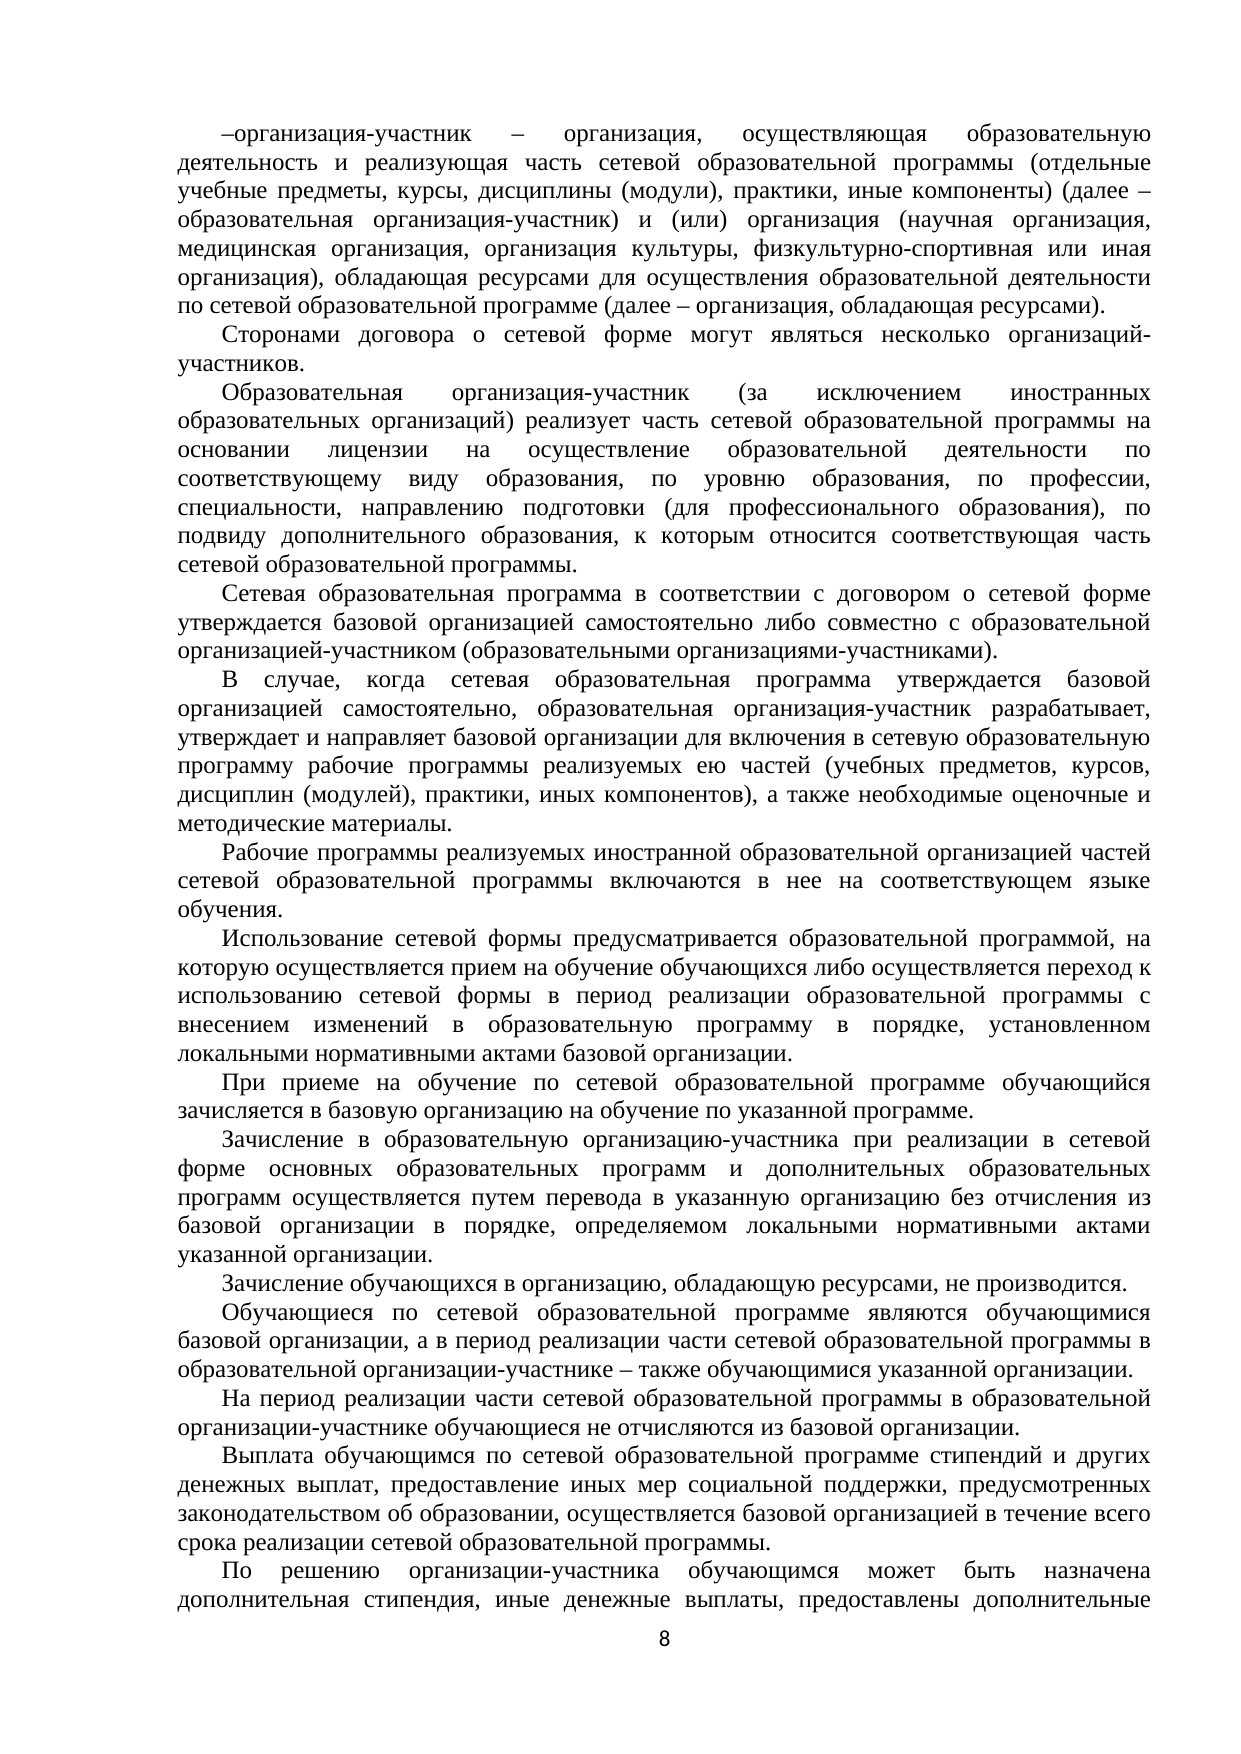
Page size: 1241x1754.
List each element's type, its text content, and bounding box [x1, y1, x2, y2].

text Выплата обучающимся по сетевой образовательной программе стипендий и других денежных выплат, предоставление иных мер социальной поддержки, предусмотренных законодательством об образовании, осуществляется базовой организацией в течение всего срока реализации сетевой образовательной программы. [177, 1441, 1152, 1556]
text Сетевая образовательная программа в соответствии с договором о сетевой форме утверждается базовой организацией самостоятельно либо совместно с образовательной организацией-участником (образовательными организациями-участниками). [177, 578, 1152, 664]
text Использование сетевой формы предусматривается образовательной программой, на которую осуществляется прием на обучение обучающихся либо осуществляется переход к использованию сетевой формы в период реализации образовательной программы с внесением изменений в образовательную программу в порядке, установленном локальными нормативными актами базовой организации. [177, 923, 1152, 1067]
text Зачисление в образовательную организацию-участника при реализации в сетевой форме основных образовательных программ и дополнительных образовательных программ осуществляется путем перевода в указанную организацию без отчисления из базовой организации в порядке, определяемом локальными нормативными актами указанной организации. [177, 1124, 1152, 1268]
text В случае, когда сетевая образовательная программа утверждается базовой организацией самостоятельно, образовательная организация-участник разрабатывает, утверждает и направляет базовой организации для включения в сетевую образовательную программу рабочие программы реализуемых ею частей (учебных предметов, курсов, дисциплин (модулей), практики, иных компонентов), а также необходимые оценочные и методические материалы. [177, 664, 1152, 837]
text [177, 1556, 1152, 1613]
text Зачисление обучающихся в организацию, обладающую ресурсами, не производится. [177, 1268, 1152, 1297]
text На период реализации части сетевой образовательной программы в образовательной организации-участнике обучающиеся не отчисляются из базовой организации. [177, 1383, 1152, 1441]
text При приеме на обучение по сетевой образовательной программе обучающийся зачисляется в базовую организацию на обучение по указанной программе. [177, 1067, 1152, 1124]
text Рабочие программы реализуемых иностранной образовательной организацией частей сетевой образовательной программы включаются в нее на соответствующем языке обучения. [177, 837, 1152, 923]
text –организация-участник – организация, осуществляющая образовательную деятельность и реализующая часть сетевой образовательной программы (отдельные учебные предметы, курсы, дисциплины (модули), практики, иные компоненты) (далее – образовательная организация-участник) и (или) организация (научная организация, медицинская организация, организация культуры, физкультурно-спортивная или иная организация), обладающая ресурсами для осуществления образовательной деятельности по сетевой образовательной программе (далее – организация, обладающая ресурсами). [177, 118, 1152, 319]
text Сторонами договора о сетевой форме могут являться несколько организаций-участников. [177, 319, 1152, 377]
text Обучающиеся по сетевой образовательной программе являются обучающимися базовой организации, а в период реализации части сетевой образовательной программы в образовательной организации-участнике – также обучающимися указанной организации. [177, 1297, 1152, 1383]
text Образовательная организация-участник (за исключением иностранных образовательных организаций) реализует часть сетевой образовательной программы на основании лицензии на осуществление образовательной деятельности по соответствующему виду образования, по уровню образования, по профессии, специальности, направлению подготовки (для профессионального образования), по подвиду дополнительного образования, к которым относится соответствующая часть сетевой образовательной программы. [177, 377, 1152, 578]
